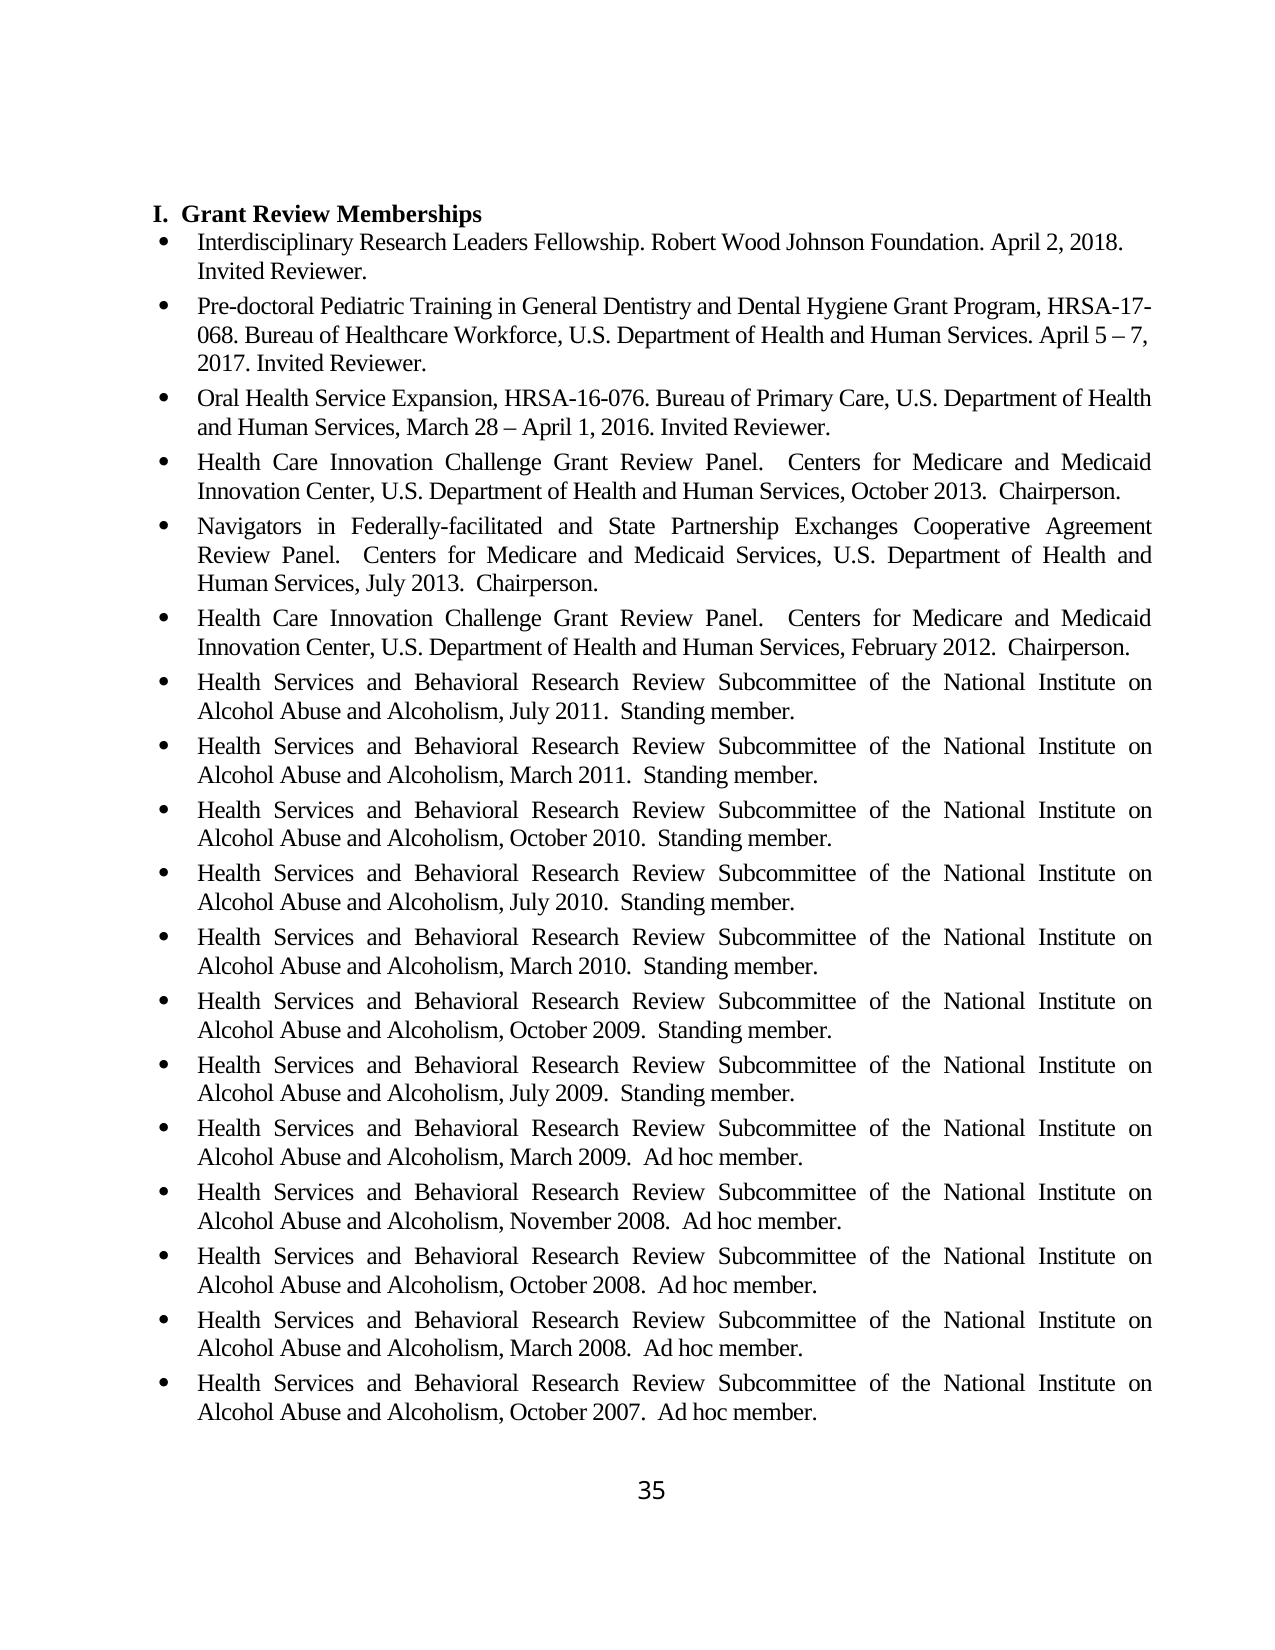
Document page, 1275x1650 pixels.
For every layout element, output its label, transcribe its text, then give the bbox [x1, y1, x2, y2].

list Health Services and Behavioral Research Review Subcommittee of the National Institute on Alcohol Abuse and Alcoholism, November 2008. Ad hoc member. [159, 1177, 1153, 1235]
list Pre-doctoral Pediatric Training in General Dentistry and Dental Hygiene Grant Program, HRSA-17-068. Bureau of Healthcare Workforce, U.S. Department of Health and Human Services. April 5 – 7, 2017. Invited Reviewer. [159, 291, 1153, 377]
list Health Services and Behavioral Research Review Subcommittee of the National Institute on Alcohol Abuse and Alcoholism, October 2007. Ad hoc member. [159, 1368, 1153, 1426]
list Health Services and Behavioral Research Review Subcommittee of the National Institute on Alcohol Abuse and Alcoholism, October 2010. Standing member. [159, 795, 1153, 852]
list Navigators in Federally-facilitated and State Partnership Exchanges Cooperative Agreement Review Panel. Centers for Medicare and Medicaid Services, U.S. Department of Health and Human Services, July 2013. Chairperson. [159, 511, 1153, 597]
list Health Services and Behavioral Research Review Subcommittee of the National Institute on Alcohol Abuse and Alcoholism, March 2009. Ad hoc member. [159, 1113, 1153, 1171]
list Health Care Innovation Challenge Grant Review Panel. Centers for Medicare and Medicaid Innovation Center, U.S. Department of Health and Human Services, February 2012. Chairperson. [159, 603, 1153, 661]
list Health Services and Behavioral Research Review Subcommittee of the National Institute on Alcohol Abuse and Alcoholism, March 2011. Standing member. [159, 731, 1153, 788]
list Health Services and Behavioral Research Review Subcommittee of the National Institute on Alcohol Abuse and Alcoholism, March 2010. Standing member. [159, 922, 1153, 980]
list Health Services and Behavioral Research Review Subcommittee of the National Institute on Alcohol Abuse and Alcoholism, October 2009. Standing member. [159, 986, 1153, 1043]
list Health Services and Behavioral Research Review Subcommittee of the National Institute on Alcohol Abuse and Alcoholism, July 2009. Standing member. [159, 1050, 1153, 1107]
list Health Services and Behavioral Research Review Subcommittee of the National Institute on Alcohol Abuse and Alcoholism, October 2008. Ad hoc member. [159, 1241, 1153, 1298]
list Health Services and Behavioral Research Review Subcommittee of the National Institute on Alcohol Abuse and Alcoholism, July 2011. Standing member. [159, 667, 1153, 725]
list Interdisciplinary Research Leaders Fellowship. Robert Wood Johnson Foundation. April 2, 2018. Invited Reviewer. [159, 227, 1153, 285]
list Health Services and Behavioral Research Review Subcommittee of the National Institute on Alcohol Abuse and Alcoholism, March 2008. Ad hoc member. [159, 1305, 1153, 1362]
list Oral Health Service Expansion, HRSA-16-076. Bureau of Primary Care, U.S. Department of Health and Human Services, March 28 – April 1, 2016. Invited Reviewer. [159, 383, 1153, 441]
list Health Services and Behavioral Research Review Subcommittee of the National Institute on Alcohol Abuse and Alcoholism, July 2010. Standing member. [159, 858, 1153, 916]
list Health Care Innovation Challenge Grant Review Panel. Centers for Medicare and Medicaid Innovation Center, U.S. Department of Health and Human Services, October 2013. Chairperson. [159, 447, 1153, 505]
text I. Grant Review Memberships [150, 202, 1153, 227]
